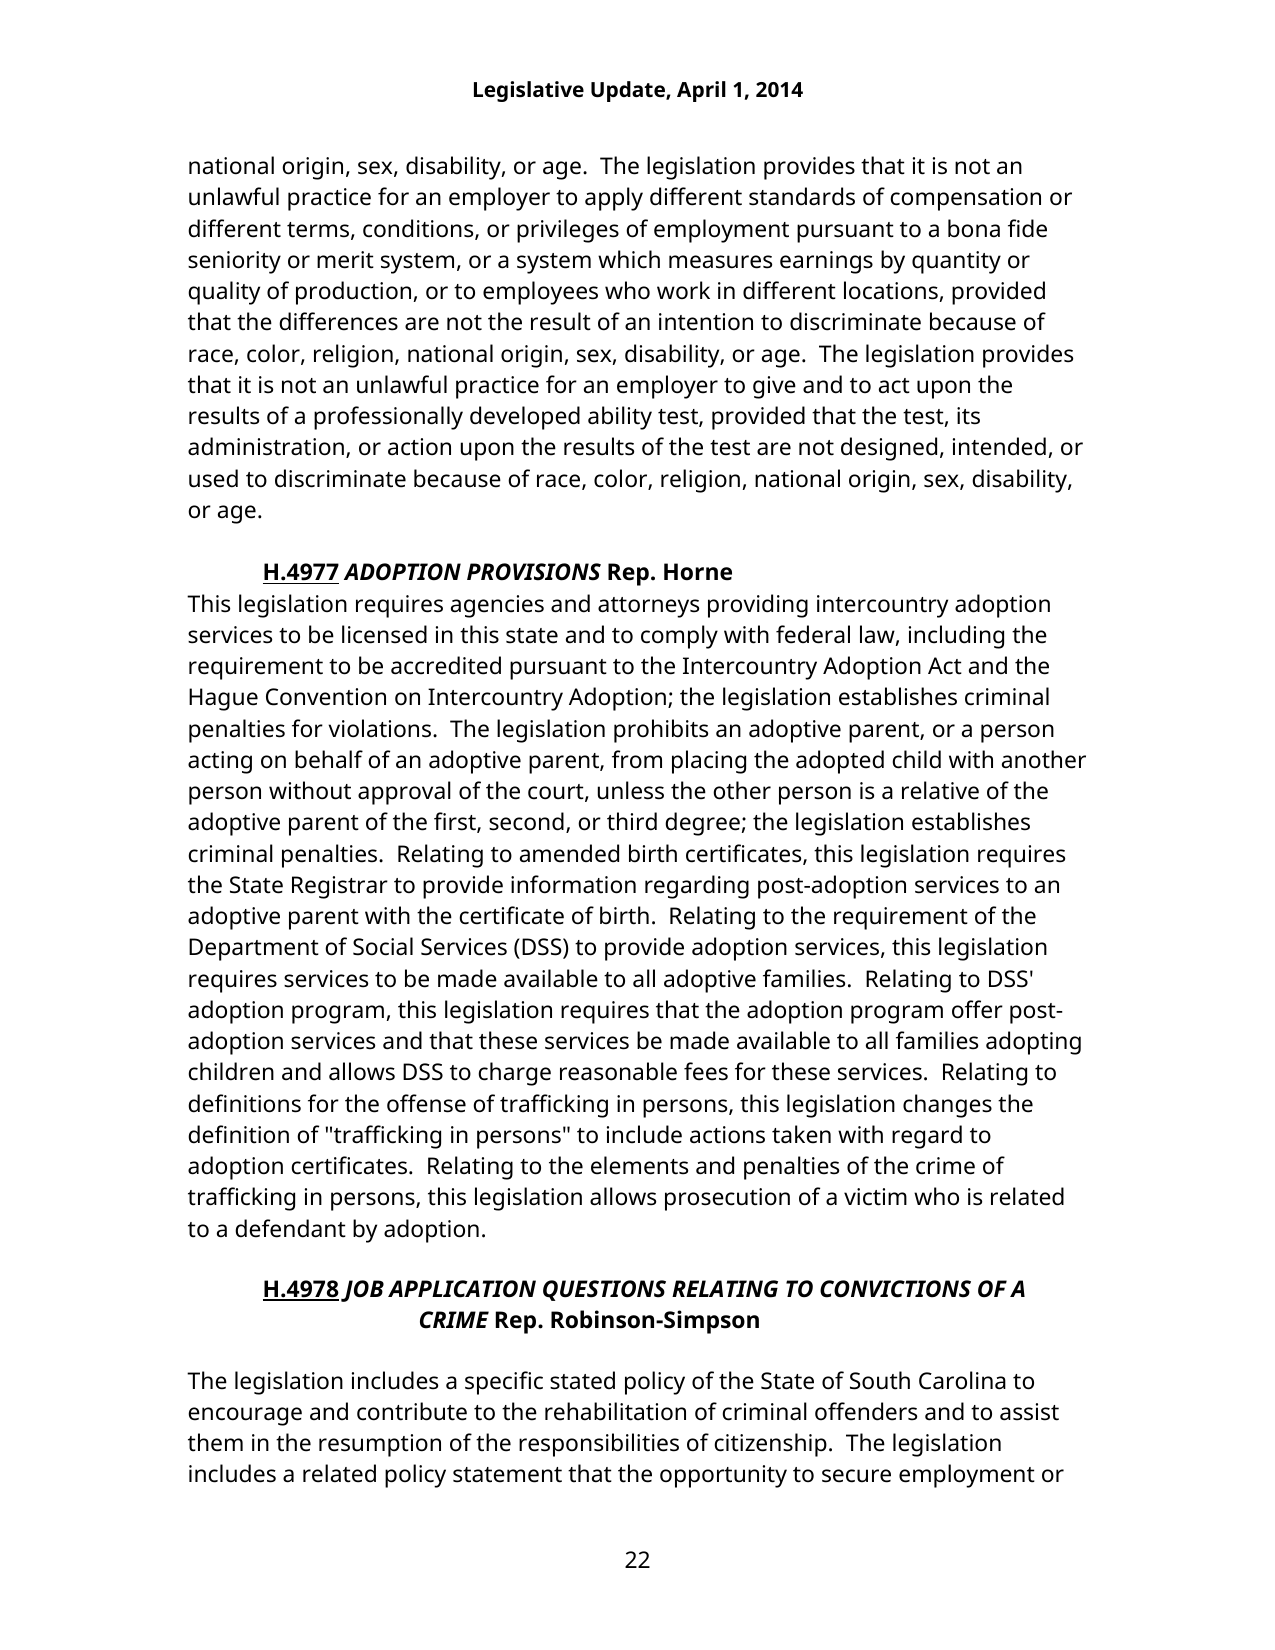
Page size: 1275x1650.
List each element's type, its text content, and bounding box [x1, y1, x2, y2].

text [187, 150, 1087, 525]
text H.4978 JOB APPLICATION QUESTIONS RELATING TO CONVICTIONS OF A CRIME Rep. Robinson-Simpson [187, 1273, 1087, 1335]
text This legislation requires agencies and attorneys providing intercountry adoption services to be licensed in this state and to comply with federal law, including the requirement to be accredited pursuant to the Intercountry Adoption Act and the Hague Convention on Intercountry Adoption; the legislation establishes criminal penalties for violations. The legislation prohibits an adoptive parent, or a person acting on behalf of an adoptive parent, from placing the adopted child with another person without approval of the court, unless the other person is a relative of the adoptive parent of the first, second, or third degree; the legislation establishes criminal penalties. Relating to amended birth certificates, this legislation requires the State Registrar to provide information regarding post-adoption services to an adoptive parent with the certificate of birth. Relating to the requirement of the Department of Social Services (DSS) to provide adoption services, this legislation requires services to be made available to all adoptive families. Relating to DSS' adoption program, this legislation requires that the adoption program offer post-adoption services and that these services be made available to all families adopting children and allows DSS to charge reasonable fees for these services. Relating to definitions for the offense of trafficking in persons, this legislation changes the definition of "trafficking in persons" to include actions taken with regard to adoption certificates. Relating to the elements and penalties of the crime of trafficking in persons, this legislation allows prosecution of a victim who is related to a defendant by adoption. [187, 587, 1087, 1244]
text H.4977 ADOPTION PROVISIONS Rep. Horne [187, 556, 1087, 587]
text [187, 1364, 1087, 1489]
